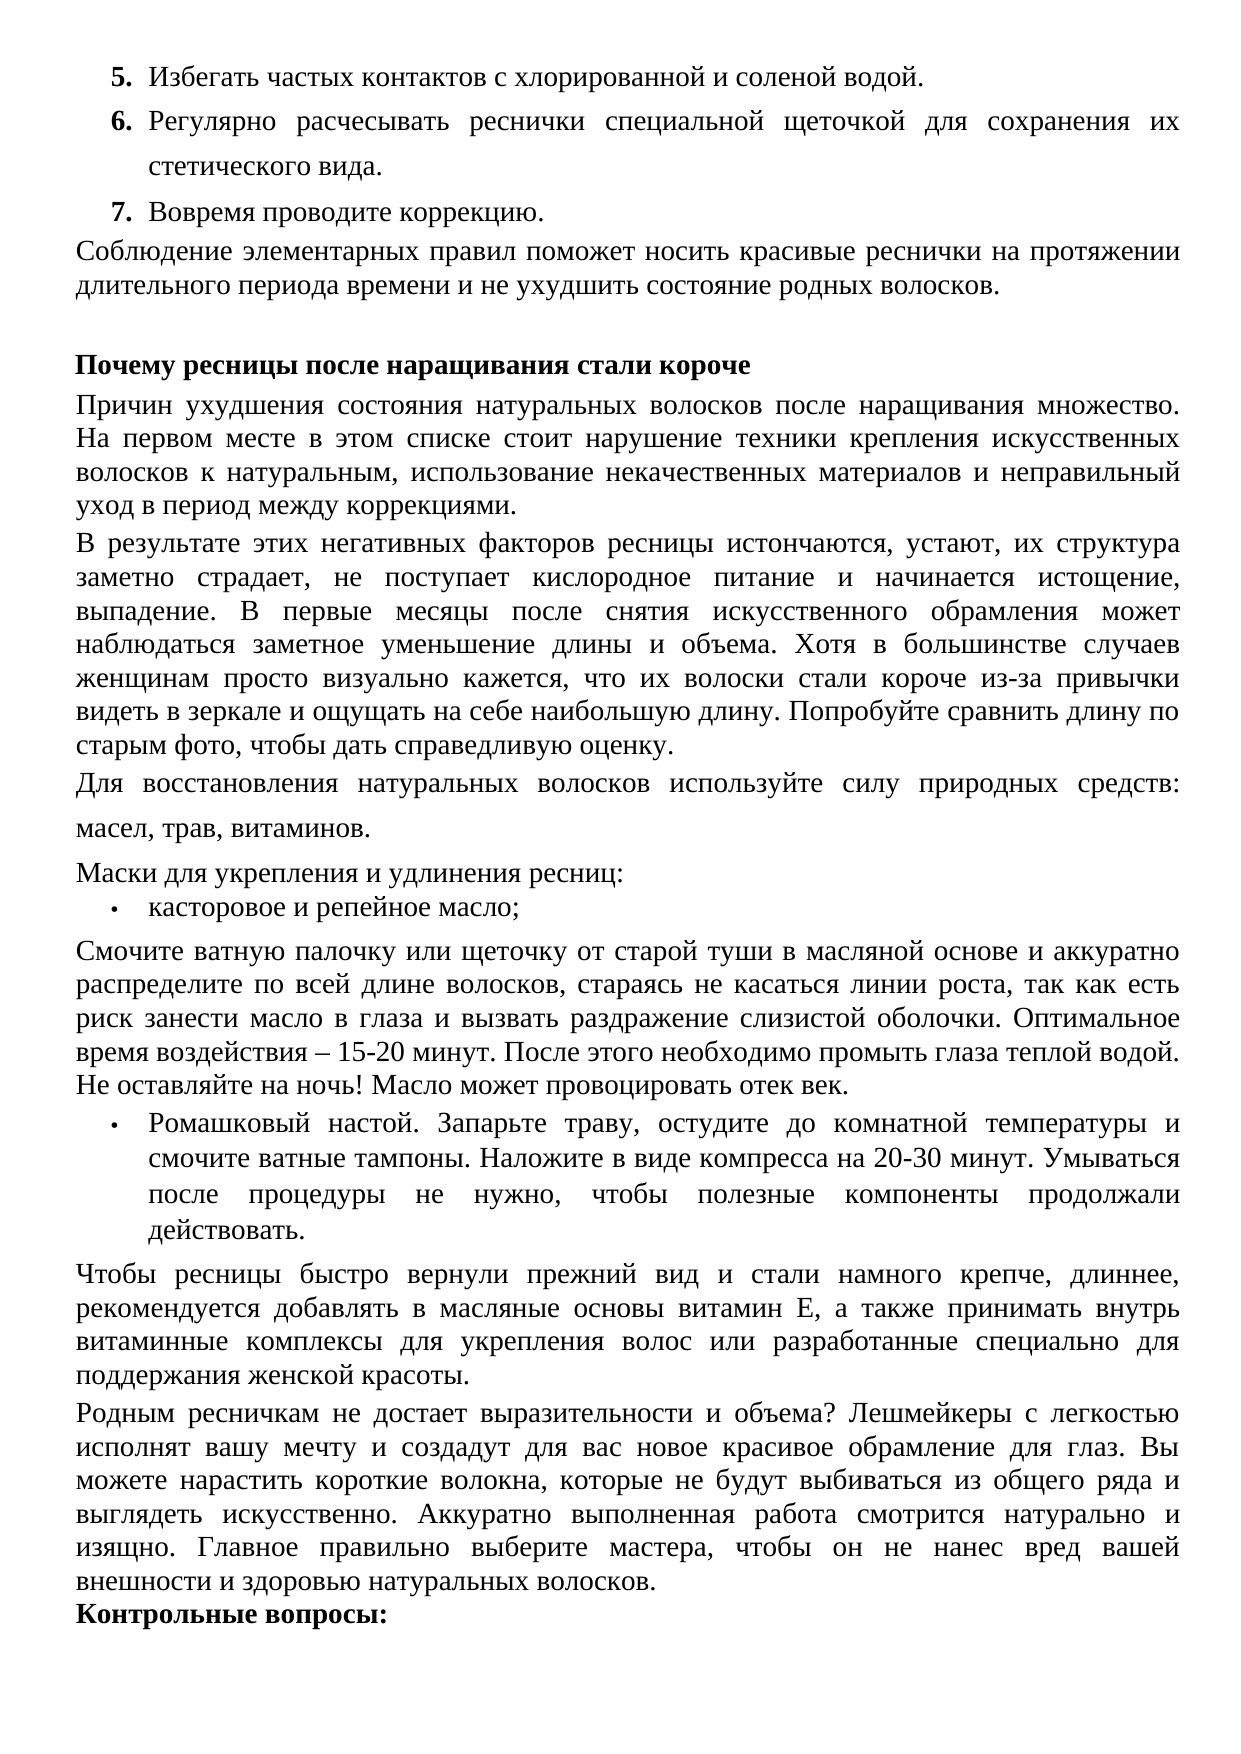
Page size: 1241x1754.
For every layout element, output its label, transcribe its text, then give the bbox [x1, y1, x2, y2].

list Избегать частых контактов с хлорированной и соленой водой. [111, 59, 1181, 93]
subtitle Почему ресницы после наращивания стали короче [74, 347, 1140, 381]
list Регулярно расчесывать реснички специальной щеточкой для сохранения их стетического вида. [111, 103, 1181, 182]
list Вовремя проводите коррекцию. [111, 194, 1181, 227]
text Не оставляйте на ночь! Масло может провоцировать отек век. [76, 1067, 1181, 1101]
text Маски для укрепления и удлинения ресниц: [76, 855, 1181, 889]
list Ромашковый настой. Запарьте траву, остудите до комнатной температуры и смочите ватные тампоны. Наложите в виде компресса на 20-30 минут. Умываться после процедуры не нужно, чтобы полезные компоненты продолжали действовать. [111, 1105, 1181, 1246]
text В результате этих негативных факторов ресницы истончаются, устают, их структура заметно страдает, не поступает кислородное питание и начинается истощение, выпадение. В первые месяцы после снятия искусственного обрамления может наблюдаться заметное уменьшение длины и объема. Хотя в большинстве случаев женщинам просто визуально кажется, что их волоски стали короче из-за привычки видеть в зеркале и ощущать на себе наибольшую длину. Попробуйте сравнить длину по старым фото, чтобы дать справедливую оценку. [76, 526, 1181, 760]
text Родным ресничкам не достает выразительности и объема? Лешмейкеры с легкостью исполнят вашу мечту и создадут для вас новое красивое обрамление для глаз. Вы можете нарастить короткие волокна, которые не будут выбиваться из общего ряда и выглядеть искусственно. Аккуратно выполненная работа смотрится натурально и изящно. Главное правильно выберите мастера, чтобы он не нанес вред вашей внешности и здоровью натуральных волосков. [76, 1395, 1181, 1597]
text Контрольные вопросы: [76, 1597, 1140, 1630]
text Причин ухудшения состояния натуральных волосков после наращивания множество. На первом месте в этом списке стоит нарушение техники крепления искусственных волосков к натуральным, использование некачественных материалов и неправильный уход в период между коррекциями. [76, 387, 1181, 521]
text Соблюдение элементарных правил поможет носить красивые реснички на протяжении длительного периода времени и не ухудшить состояние родных волосков. [76, 233, 1181, 300]
text Чтобы ресницы быстро вернули прежний вид и стали намного крепче, длиннее, рекомендуется добавлять в масляные основы витамин E, а также принимать внутрь витаминные комплексы для укрепления волос или разработанные специально для поддержания женской красоты. [76, 1256, 1181, 1391]
list касторовое и репейное масло; [111, 889, 1181, 922]
text Для восстановления натуральных волосков используйте силу природных средств: масел, трав, витаминов. [76, 765, 1181, 844]
text Смочите ватную палочку или щеточку от старой туши в масляной основе и аккуратно распределите по всей длине волосков, стараясь не касаться линии роста, так как есть риск занести масло в глаза и вызвать раздражение слизистой оболочки. Оптимальное время воздействия – 15-20 минут. После этого необходимо промыть глаза теплой водой. [76, 933, 1181, 1067]
